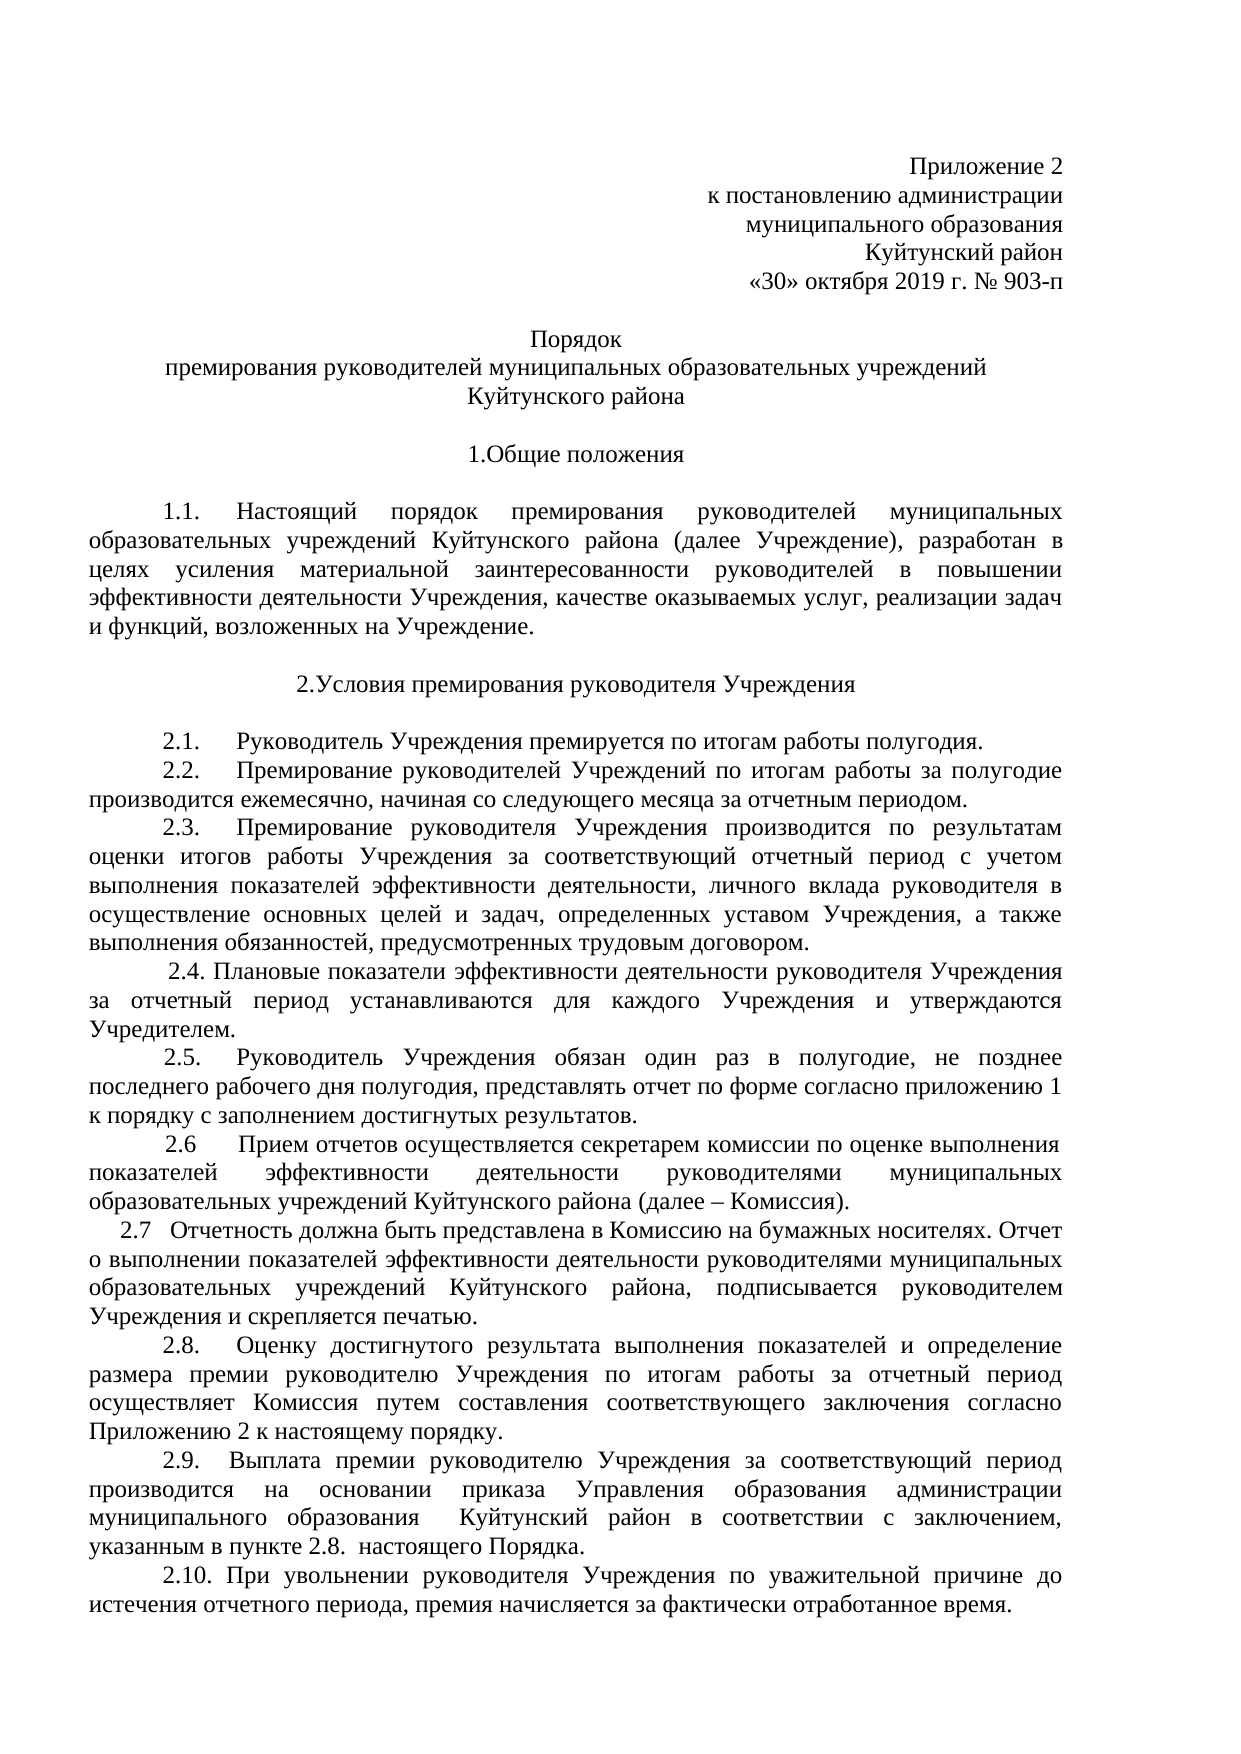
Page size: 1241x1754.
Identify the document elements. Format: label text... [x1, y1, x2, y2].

text 2.Условия премирования руководителя Учреждения [88, 669, 1063, 697]
text к постановлению администрации [88, 180, 1063, 209]
text 2.9. Выплата премии руководителю Учреждения за соответствующий период производится на основании приказа Управления образования администрации муниципального образования Куйтунский район в соответствии с заключением, указанным в пункте 2.8. настоящего Порядка. [88, 1445, 1063, 1560]
text премирования руководителей муниципальных образовательных учреждений [88, 352, 1063, 381]
text 2.1. Руководитель Учреждения премируется по итогам работы полугодия. [88, 726, 1063, 755]
text 2.8. Оценку достигнутого результата выполнения показателей и определение размера премии руководителю Учреждения по итогам работы за отчетный период осуществляет Комиссия путем составления соответствующего заключения согласно Приложению 2 к настоящему порядку. [88, 1330, 1063, 1445]
text Приложение 2 [88, 151, 1063, 180]
text 2.3. Премирование руководителя Учреждения производится по результатам оценки итогов работы Учреждения за соответствующий отчетный период с учетом выполнения показателей эффективности деятельности, личного вклада руководителя в осуществление основных целей и задач, определенных уставом Учреждения, а также выполнения обязанностей, предусмотренных трудовым договором. [88, 812, 1063, 956]
text 2.6 Прием отчетов осуществляется секретарем комиссии по оценке выполнения показателей эффективности деятельности руководителями муниципальных образовательных учреждений Куйтунского района (далее – Комиссия). [88, 1129, 1063, 1215]
text 1.Общие положения [88, 439, 1063, 467]
text Куйтунского района [88, 381, 1063, 410]
text 2.7 Отчетность должна быть представлена в Комиссию на бумажных носителях. Отчет о выполнении показателей эффективности деятельности руководителями муниципальных образовательных учреждений Куйтунского района, подписывается руководителем Учреждения и скрепляется печатью. [88, 1215, 1063, 1330]
text 2.4. Плановые показатели эффективности деятельности руководителя Учреждения за отчетный период устанавливаются для каждого Учреждения и утверждаются Учредителем. [88, 956, 1063, 1042]
text Куйтунский район [88, 237, 1063, 266]
text 2.5. Руководитель Учреждения обязан один раз в полугодие, не позднее последнего рабочего дня полугодия, представлять отчет по форме согласно приложению 1 к порядку с заполнением достигнутых результатов. [88, 1042, 1063, 1129]
text Порядок [88, 324, 1063, 352]
text «30» октября 2019 г. № 903-п [88, 266, 1063, 295]
text 2.2. Премирование руководителей Учреждений по итогам работы за полугодие производится ежемесячно, начиная со следующего месяца за отчетным периодом. [88, 755, 1063, 812]
text 1.1. Настоящий порядок премирования руководителей муниципальных образовательных учреждений Куйтунского района (далее Учреждение), разработан в целях усиления материальной заинтересованности руководителей в повышении эффективности деятельности Учреждения, качестве оказываемых услуг, реализации задач и функций, возложенных на Учреждение. [88, 496, 1063, 640]
text 2.10. При увольнении руководителя Учреждения по уважительной причине до истечения отчетного периода, премия начисляется за фактически отработанное время. [88, 1560, 1063, 1617]
text муниципального образования [88, 209, 1063, 237]
